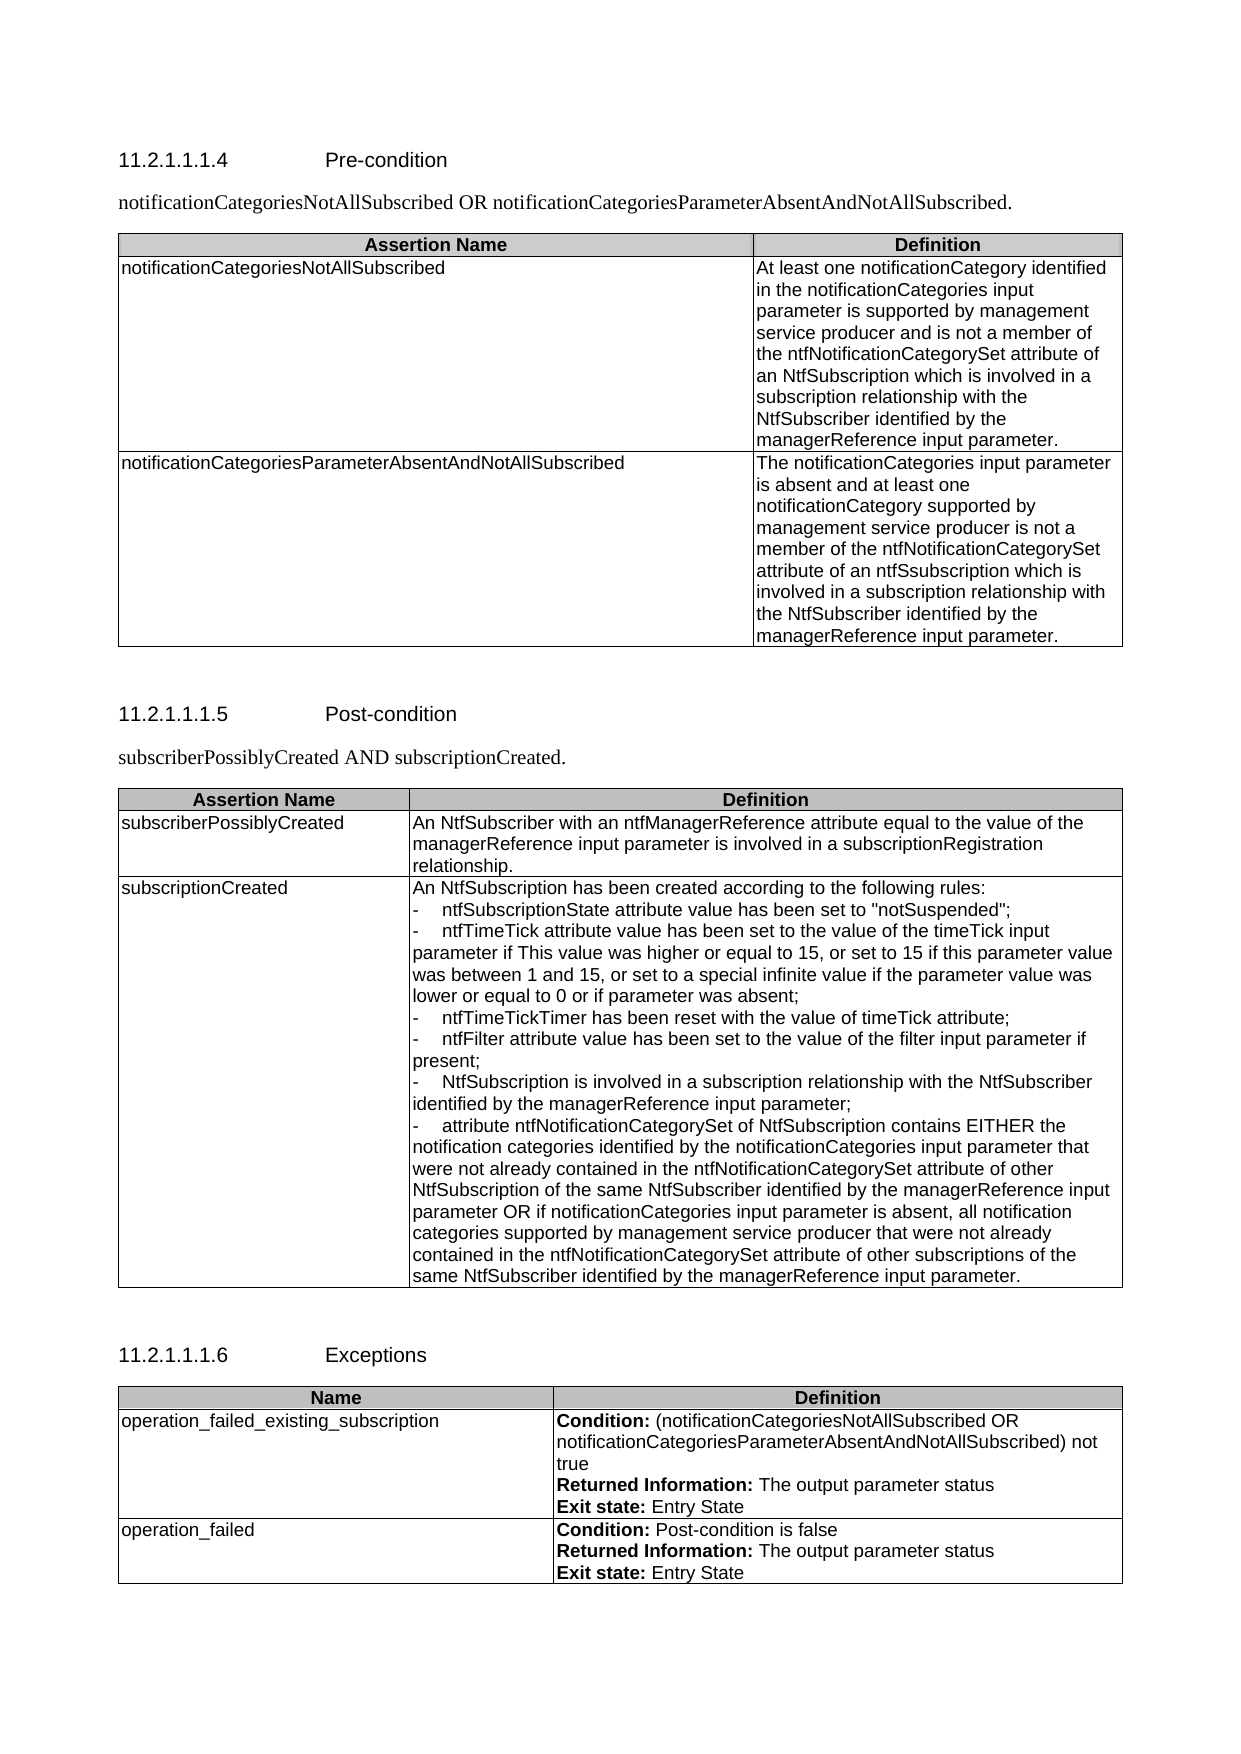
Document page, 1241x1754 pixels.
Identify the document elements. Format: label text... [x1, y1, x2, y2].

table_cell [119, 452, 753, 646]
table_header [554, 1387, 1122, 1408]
text notificationCategoriesNotAllSubscribed OR notificationCategoriesParameterAbsentAndNotAllSubscribed. [118, 190, 1122, 214]
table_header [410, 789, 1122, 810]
text subscriberPossiblyCreated AND subscriptionCreated. [118, 745, 1122, 769]
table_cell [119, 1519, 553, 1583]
subtitle 11.2.1.1.1.5 Post-condition [118, 702, 1122, 726]
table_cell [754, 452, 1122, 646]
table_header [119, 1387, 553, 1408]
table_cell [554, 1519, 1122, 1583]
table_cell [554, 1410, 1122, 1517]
subtitle 11.2.1.1.1.4 Pre-condition [118, 148, 1122, 172]
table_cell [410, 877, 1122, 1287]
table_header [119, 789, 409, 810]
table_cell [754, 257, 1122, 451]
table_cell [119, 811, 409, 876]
subtitle 11.2.1.1.1.6 Exceptions [118, 1343, 1122, 1367]
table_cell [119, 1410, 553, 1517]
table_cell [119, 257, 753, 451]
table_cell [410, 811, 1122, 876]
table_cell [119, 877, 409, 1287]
